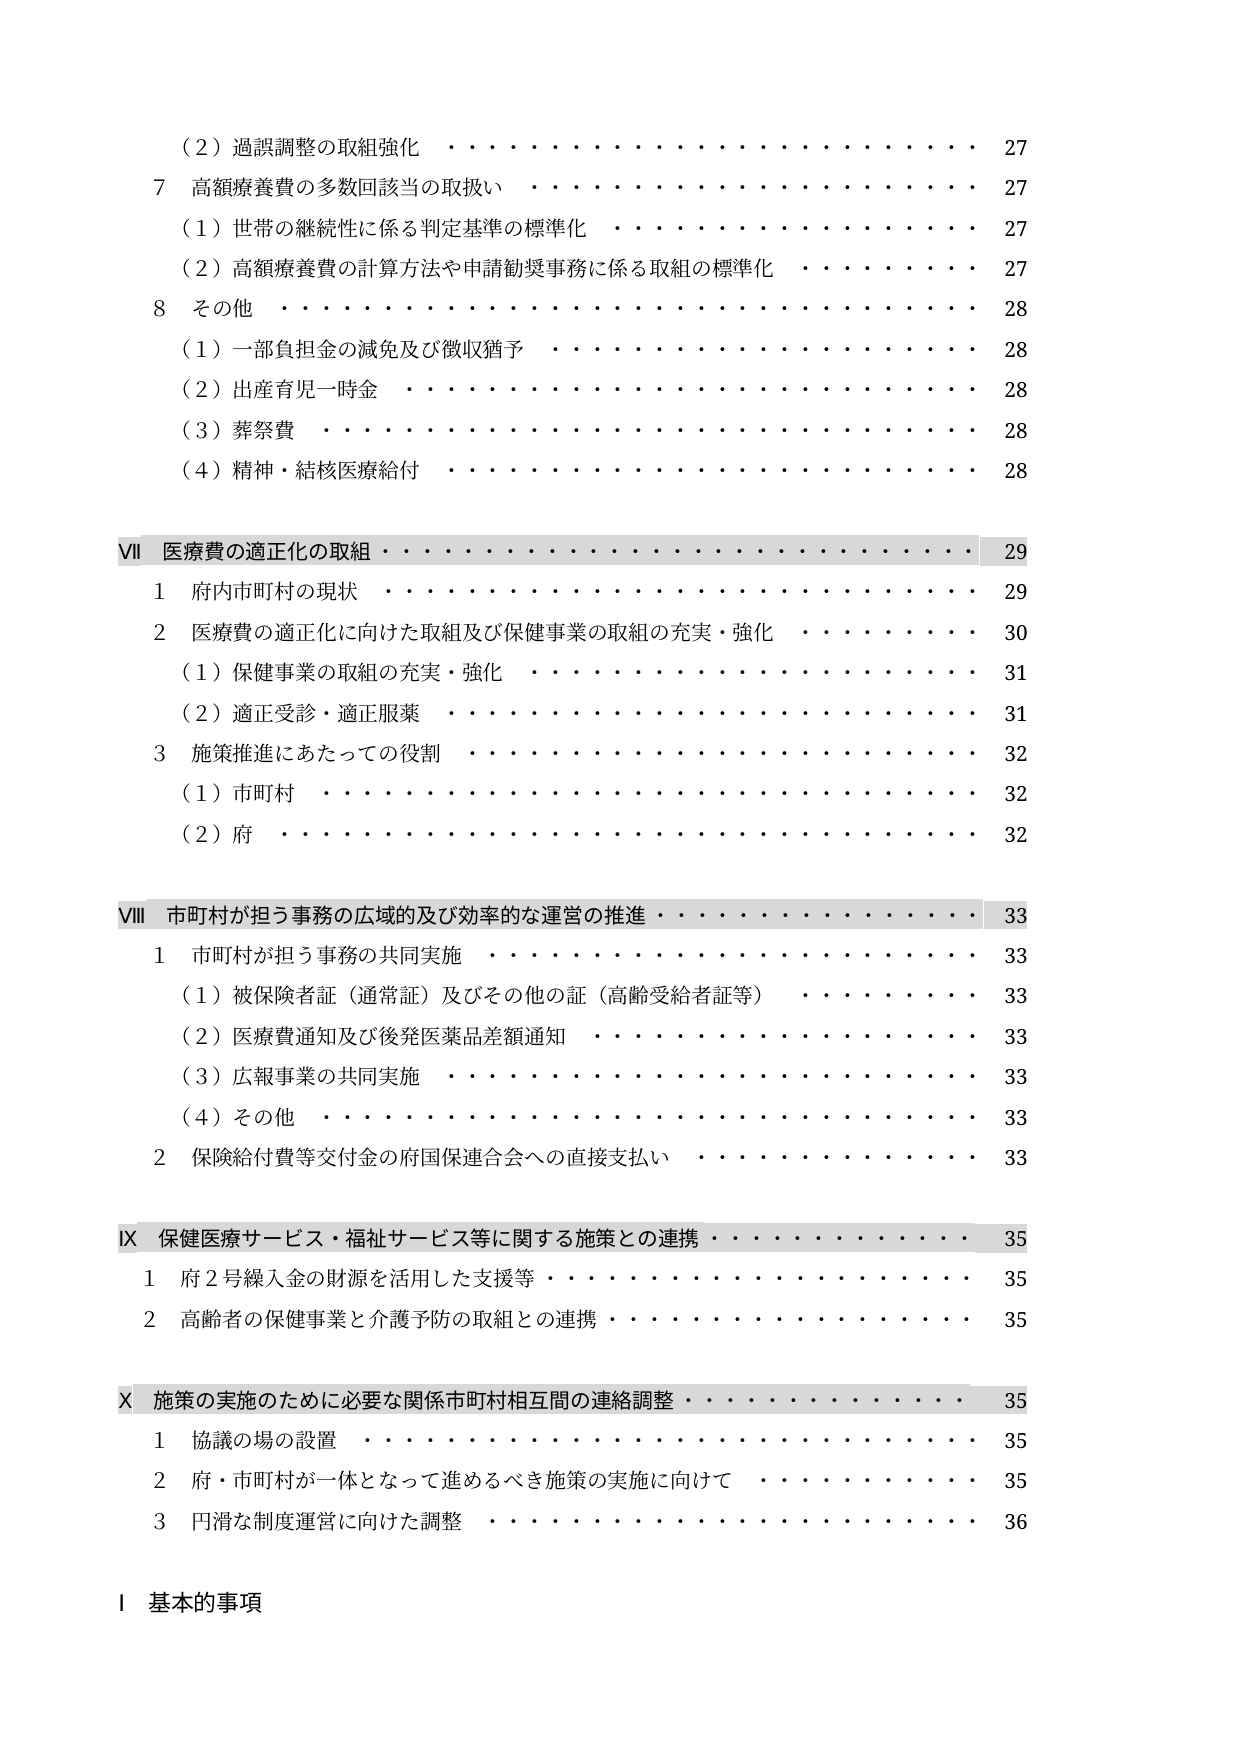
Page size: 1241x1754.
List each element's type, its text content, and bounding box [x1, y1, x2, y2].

text Ⅹ 施策の実施のために必要な関係市町村相互間の連絡調整 ・・・・・・・・・・・・・・ 35 [118, 1379, 1122, 1419]
list （２）医療費通知及び後発医薬品差額通知 ・・・・・・・・・・・・・・・・・・・ 33 [118, 1015, 1122, 1056]
list （２）過誤調整の取組強化 ・・・・・・・・・・・・・・・・・・・・・・・・・・ 27 [118, 126, 1122, 166]
text １ 府２号繰入金の財源を活用した支援等 ・・・・・・・・・・・・・・・・・・・・・ 35 [118, 1258, 1122, 1298]
text ２ 医療費の適正化に向けた取組及び保健事業の取組の充実・強化 ・・・・・・・・・ 30 [128, 611, 1122, 651]
text Ⅶ 医療費の適正化の取組 ・・・・・・・・・・・・・・・・・・・・・・・・・・・・・ 29 [118, 530, 1122, 571]
text ７ 高額療養費の多数回該当の取扱い ・・・・・・・・・・・・・・・・・・・・・・ 27 [128, 166, 1122, 207]
text Ⅷ 市町村が担う事務の広域的及び効率的な運営の推進 ・・・・・・・・・・・・・・・・ 33 [118, 894, 1122, 934]
text ２ 高齢者の保健事業と介護予防の取組との連携 ・・・・・・・・・・・・・・・・・・ 35 [118, 1298, 1122, 1338]
list （４）精神・結核医療給付 ・・・・・・・・・・・・・・・・・・・・・・・・・・ 28 [118, 449, 1122, 490]
text １ 府内市町村の現状 ・・・・・・・・・・・・・・・・・・・・・・・・・・・・・ 29 [128, 571, 1122, 611]
list （２）高額療養費の計算方法や申請勧奨事務に係る取組の標準化 ・・・・・・・・・ 27 [118, 247, 1122, 288]
list （２）出産育児一時金 ・・・・・・・・・・・・・・・・・・・・・・・・・・・・ 28 [118, 368, 1122, 409]
list （１）世帯の継続性に係る判定基準の標準化 ・・・・・・・・・・・・・・・・・・ 27 [118, 207, 1122, 247]
text ２ 府・市町村が一体となって進めるべき施策の実施に向けて ・・・・・・・・・・・ 35 [128, 1460, 1122, 1500]
list （３）葬祭費 ・・・・・・・・・・・・・・・・・・・・・・・・・・・・・・・・ 28 [118, 409, 1122, 449]
list （２）適正受診・適正服薬 ・・・・・・・・・・・・・・・・・・・・・・・・・・ 31 [118, 692, 1122, 732]
text Ⅸ 保健医療サービス・福祉サービス等に関する施策との連携 ・・・・・・・・・・・・・ 35 [118, 1217, 1122, 1258]
text １ 協議の場の設置 ・・・・・・・・・・・・・・・・・・・・・・・・・・・・・・ 35 [128, 1419, 1122, 1460]
text （１）市町村 ・・・・・・・・・・・・・・・・・・・・・・・・・・・・・・・・ 32 [128, 773, 1122, 813]
list （３）広報事業の共同実施 ・・・・・・・・・・・・・・・・・・・・・・・・・・ 33 [118, 1056, 1122, 1096]
list （１）一部負担金の減免及び徴収猶予 ・・・・・・・・・・・・・・・・・・・・・ 28 [118, 328, 1122, 368]
text ３ 円滑な制度運営に向けた調整 ・・・・・・・・・・・・・・・・・・・・・・・・ 36 [128, 1500, 1122, 1541]
list （４）その他 ・・・・・・・・・・・・・・・・・・・・・・・・・・・・・・・・ 33 [118, 1096, 1122, 1136]
list （１）被保険者証（通常証）及びその他の証（高齢受給者証等） ・・・・・・・・・ 33 [118, 975, 1122, 1015]
text Ⅰ 基本的事項 [118, 1581, 1122, 1621]
text ８ その他 ・・・・・・・・・・・・・・・・・・・・・・・・・・・・・・・・・・ 28 [128, 288, 1122, 328]
text ２ 保険給付費等交付金の府国保連合会への直接支払い ・・・・・・・・・・・・・・ 33 [128, 1136, 1122, 1177]
list （１）保健事業の取組の充実・強化 ・・・・・・・・・・・・・・・・・・・・・・ 31 [118, 651, 1122, 692]
text １ 市町村が担う事務の共同実施 ・・・・・・・・・・・・・・・・・・・・・・・・ 33 [128, 934, 1122, 975]
text （２）府 ・・・・・・・・・・・・・・・・・・・・・・・・・・・・・・・・・・ 32 [128, 813, 1122, 853]
text ３ 施策推進にあたっての役割 ・・・・・・・・・・・・・・・・・・・・・・・・・ 32 [128, 732, 1122, 773]
